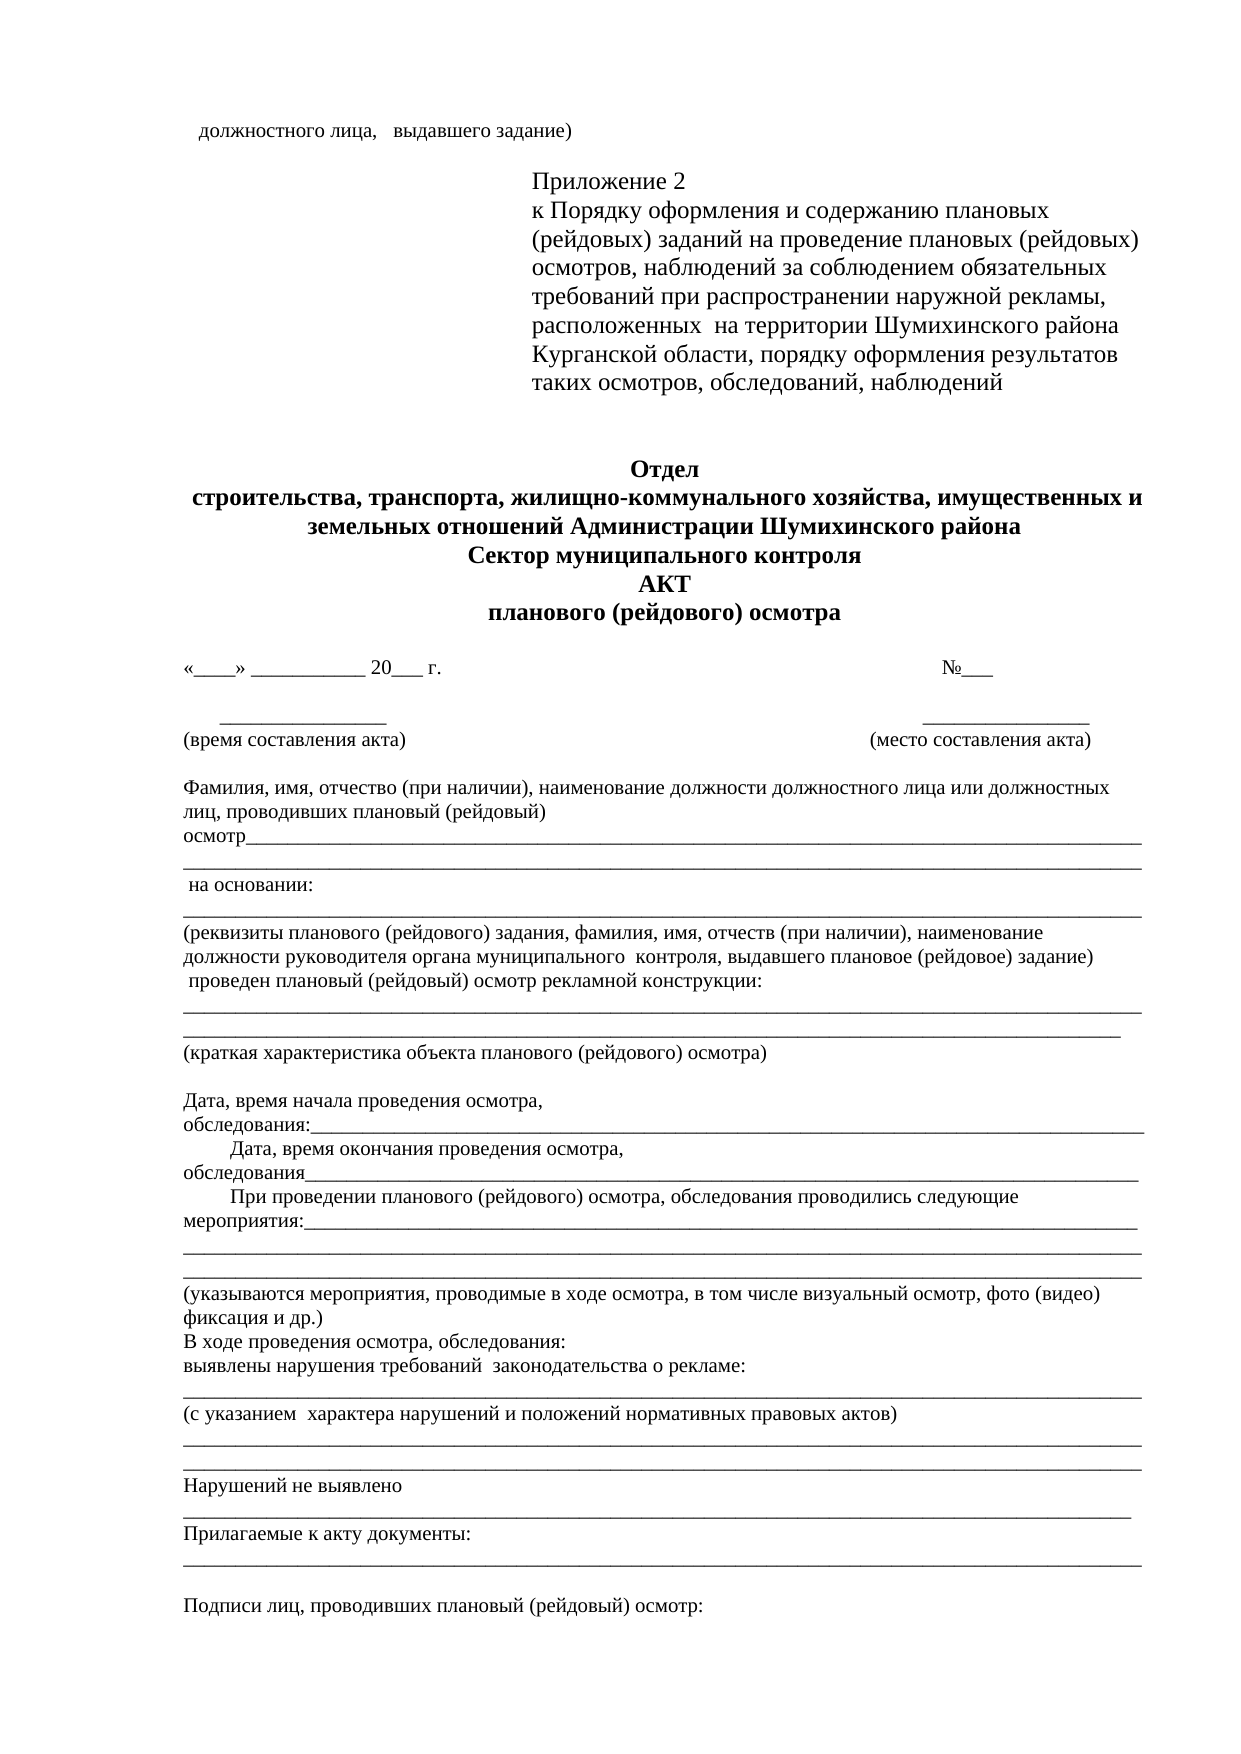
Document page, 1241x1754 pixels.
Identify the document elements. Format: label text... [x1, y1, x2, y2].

text «____» ___________ 20___ г. №___ [183, 655, 1146, 679]
text планового (рейдового) осмотра [183, 597, 1146, 626]
text (указываются мероприятия, проводимые в ходе осмотра, в том числе визуальный осмотр, фото (видео) фиксация и др.) [183, 1281, 1146, 1329]
text (реквизиты планового (рейдового) задания, фамилия, имя, отчеств (при наличии), наименование должности руководителя органа муниципального контроля, выдавшего плановое (рейдовое) задание) [183, 920, 1146, 968]
text ____________________________________________________________________________________________ [183, 1449, 1146, 1473]
text Приложение 2 [532, 166, 1146, 195]
text к Порядку оформления и содержанию плановых (рейдовых) заданий на проведение плановых (рейдовых) осмотров, наблюдений за соблюдением обязательных требований при распространении наружной рекламы, расположенных на территории Шумихинского района Курганской области, порядку оформления результатов таких осмотров, обследований, наблюдений [532, 195, 1146, 396]
text ______________________________________________________________________________________________________________________________________________________________________________________ [183, 992, 1146, 1040]
text Дата, время окончания проведения осмотра, обследования________________________________________________________________________________ [183, 1136, 1146, 1184]
text ____________________________________________________________________________________________ [183, 1425, 1146, 1449]
text Фамилия, имя, отчество (при наличии), наименование должности должностного лица или должностных лиц, проводивших плановый (рейдовый) осмотр__________________________________________________________________________________________________________________________________________________________________________________ [183, 775, 1146, 872]
text ____________________________________________________________________________________________ [183, 896, 1146, 920]
text проведен плановый (рейдовый) осмотр рекламной конструкции: [183, 968, 1146, 992]
text Сектор муниципального контроля [183, 540, 1146, 569]
text Отдел [183, 454, 1146, 482]
text ________________ ________________ [183, 703, 1146, 727]
text В ходе проведения осмотра, обследования: [183, 1329, 1146, 1353]
text (краткая характеристика объекта планового (рейдового) осмотра) [183, 1040, 1146, 1064]
text Прилагаемые к акту документы: [183, 1521, 1146, 1545]
text Нарушений не выявлено ___________________________________________________________________________________________ [183, 1473, 1146, 1521]
text (с указанием характера нарушений и положений нормативных правовых актов) [183, 1401, 1146, 1425]
text должностного лица, выдавшего задание) [183, 118, 1146, 142]
text выявлены нарушения требований законодательства о рекламе: ____________________________________________________________________________________________ [183, 1353, 1146, 1401]
text Дата, время начала проведения осмотра, обследования:________________________________________________________________________________ [183, 1088, 1146, 1136]
text на основании: [183, 872, 1146, 896]
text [183, 1545, 1146, 1569]
text (время составления акта) (место составления акта) [183, 727, 1146, 751]
text строительства, транспорта, жилищно-коммунального хозяйства, имущественных и земельных отношений Администрации Шумихинского района [183, 482, 1146, 540]
text При проведении планового (рейдового) осмотра, обследования проводились следующие мероприятия:________________________________________________________________________________ [183, 1184, 1146, 1232]
text Подписи лиц, проводивших плановый (рейдовый) осмотр: [183, 1593, 1146, 1617]
text АКТ [183, 569, 1146, 597]
text ________________________________________________________________________________________________________________________________________________________________________________________ [183, 1232, 1146, 1281]
